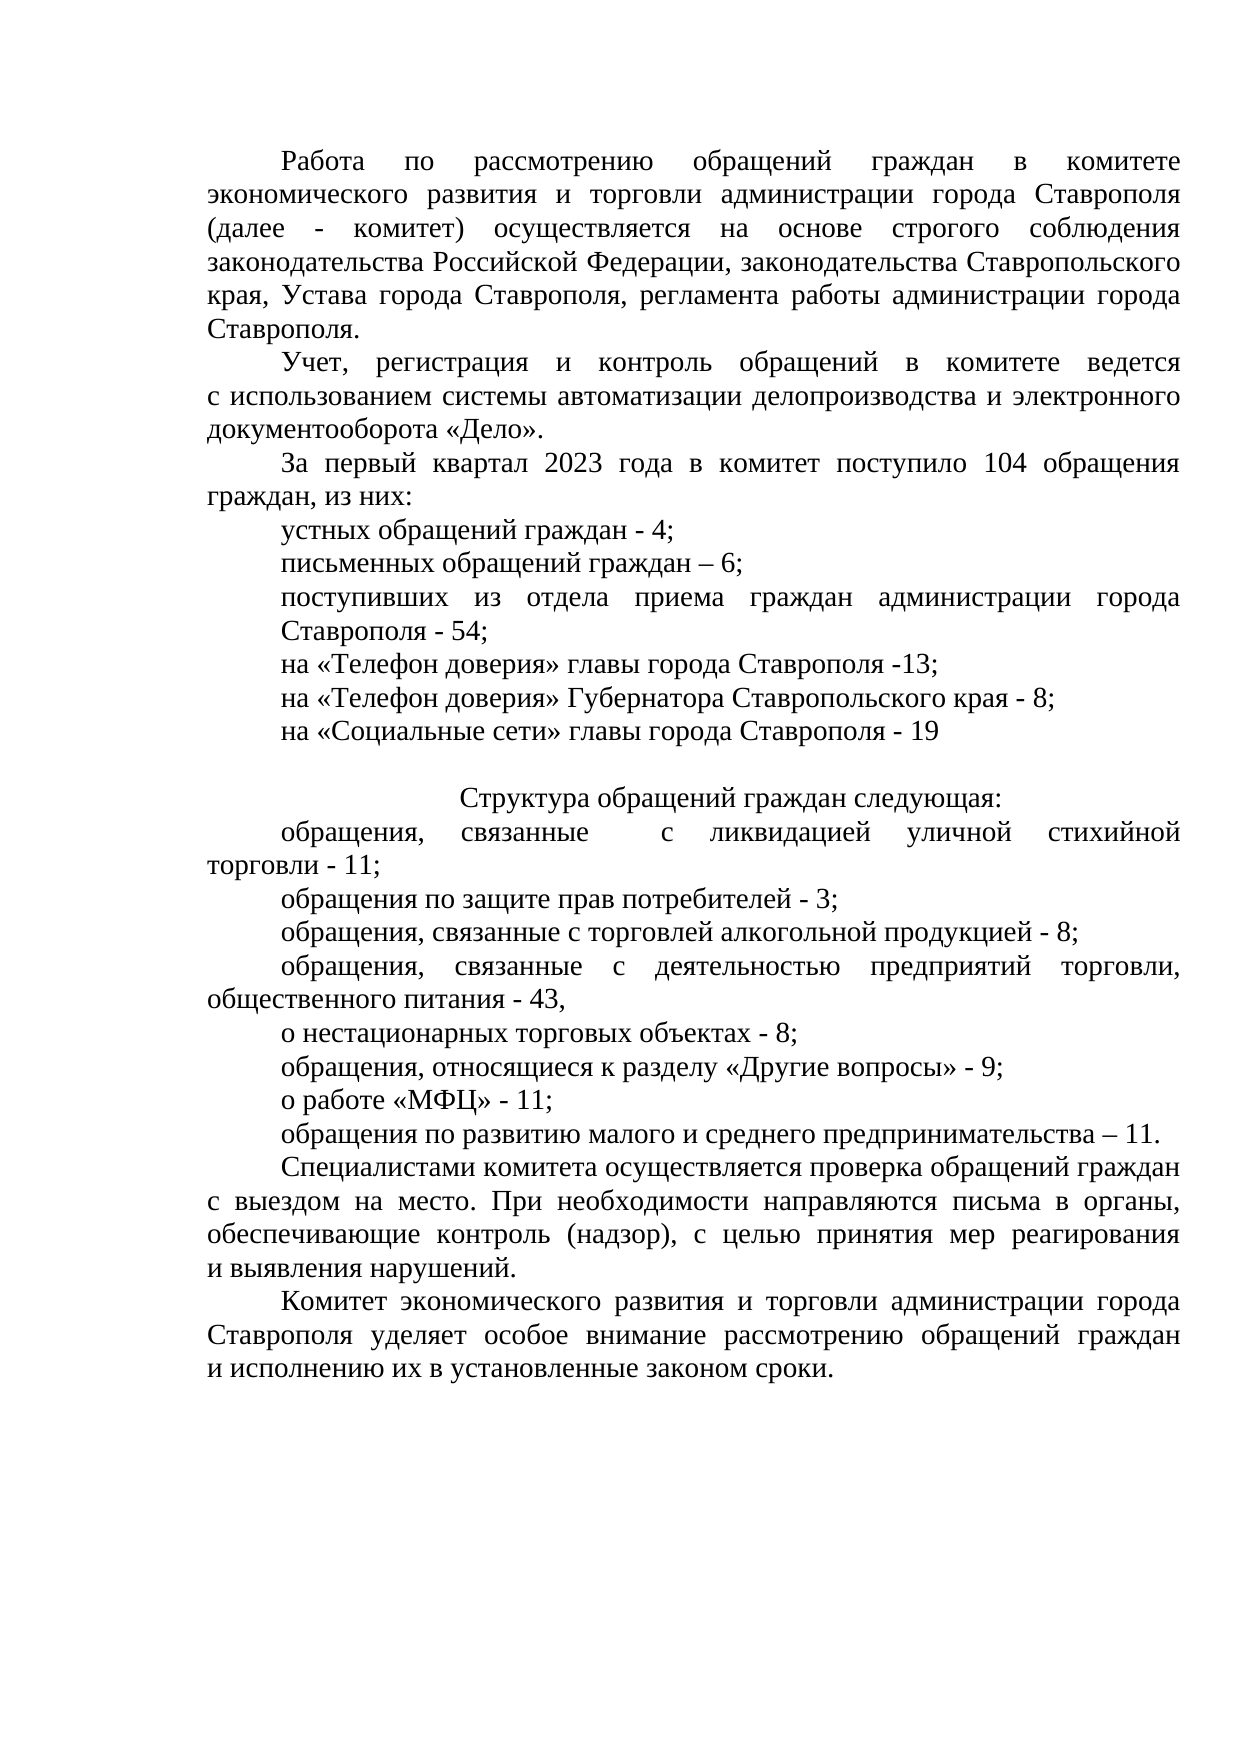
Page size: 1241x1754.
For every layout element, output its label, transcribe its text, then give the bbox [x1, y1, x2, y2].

text Комитет экономического развития и торговли администрации города Ставрополя уделяет особое внимание рассмотрению обращений граждан и исполнению их в установленные законом сроки. [207, 1283, 1181, 1384]
text обращения по защите прав потребителей - 3; [207, 881, 1181, 914]
text письменных обращений граждан – 6; [207, 546, 1181, 579]
text Учет, регистрация и контроль обращений в комитете ведется с использованием системы автоматизации делопроизводства и электронного документооборота «Дело». [207, 344, 1181, 445]
text обращения, связанные с торговлей алкогольной продукцией - 8; [207, 914, 1181, 948]
text Специалистами комитета осуществляется проверка обращений граждан с выездом на место. При необходимости направляются письма в органы, обеспечивающие контроль (надзор), с целью принятия мер реагирования и выявления нарушений. [207, 1149, 1181, 1283]
text Работа по рассмотрению обращений граждан в комитете экономического развития и торговли администрации города Ставрополя (далее - комитет) осуществляется на основе строгого соблюдения законодательства Российской Федерации, законодательства Ставропольского края, Устава города Ставрополя, регламента работы администрации города Ставрополя. [207, 143, 1181, 344]
text За первый квартал 2023 года в комитет поступило 104 обращения граждан, из них: [207, 445, 1181, 512]
text обращения, относящиеся к разделу «Другие вопросы» - 9; [207, 1049, 1181, 1082]
text устных обращений граждан - 4; [207, 512, 1181, 546]
text на «Телефон доверия» Губернатора Ставропольского края - 8; [207, 680, 1181, 713]
text на «Социальные сети» главы города Ставрополя - 19 [207, 713, 1181, 747]
text на «Телефон доверия» главы города Ставрополя -13; [207, 646, 1181, 680]
text обращения по развитию малого и среднего предпринимательства – 11. [207, 1116, 1181, 1149]
text Структура обращений граждан следующая: [207, 780, 1181, 814]
text о работе «МФЦ» - 11; [207, 1082, 1181, 1116]
text обращения, связанные с деятельностью предприятий торговли, общественного питания - 43, [207, 948, 1181, 1015]
text о нестационарных торговых объектах - 8; [207, 1015, 1181, 1049]
text обращения, связанные с ликвидацией уличной стихийной торговли - 11; [207, 814, 1181, 881]
text поступивших из отдела приема граждан администрации города Ставрополя - 54; [281, 579, 1181, 646]
